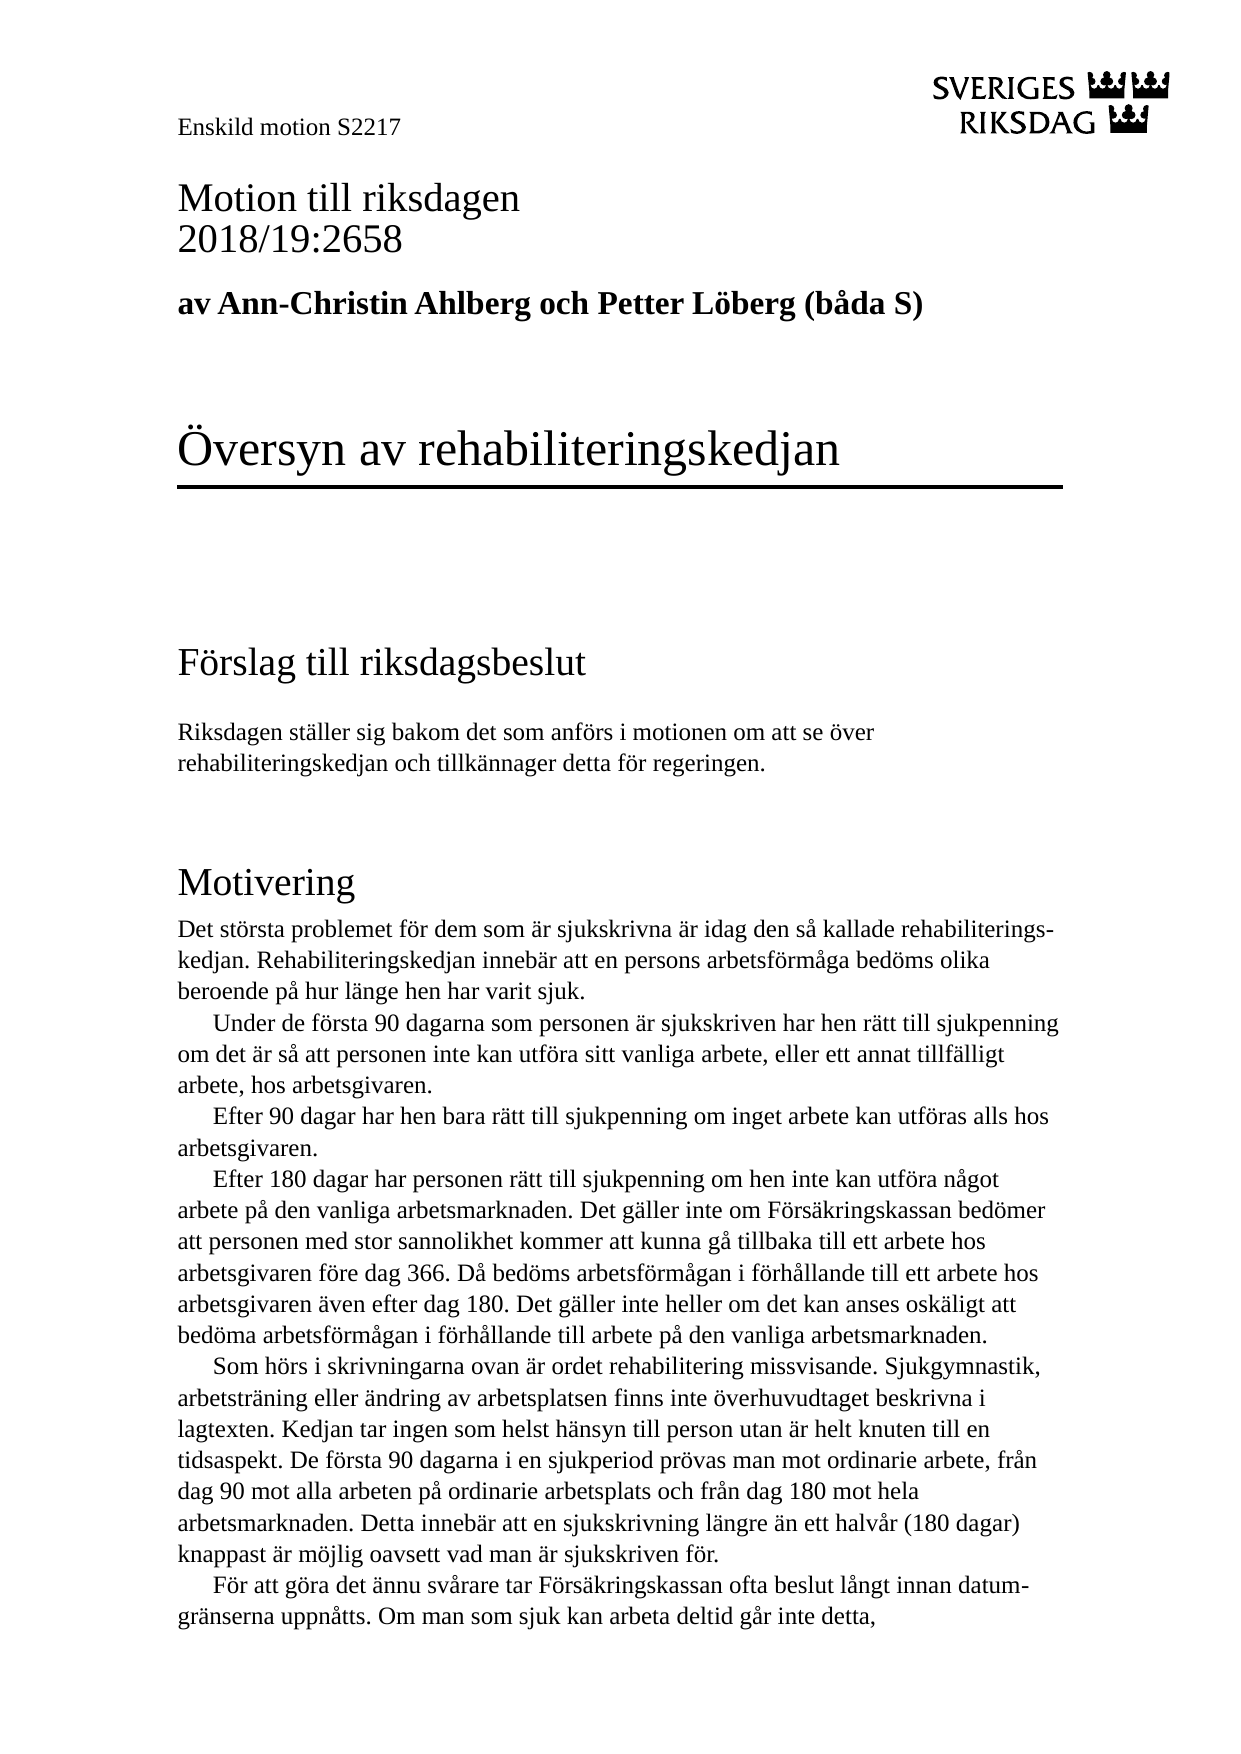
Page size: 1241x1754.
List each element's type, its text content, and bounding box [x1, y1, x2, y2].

text Efter 90 dagar har hen bara rätt till sjukpenning om inget arbete kan utföras alls hos arbetsgivaren. [177, 1099, 1063, 1161]
text Efter 180 dagar har personen rätt till sjukpenning om hen inte kan utföra något arbete på den vanliga arbetsmarknaden. Det gäller inte om Försäkringskassan bedömer att personen med stor sannolikhet kommer att kunna gå tillbaka till ett arbete hos arbetsgivaren före dag 366. Då bedöms arbetsförmågan i förhållande till ett arbete hos arbetsgivaren även efter dag 180. Det gäller inte heller om det kan anses oskäligt att bedöma arbetsförmågan i förhållande till arbete på den vanliga arbetsmarknaden. [177, 1161, 1063, 1349]
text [177, 1568, 1063, 1630]
text Som hörs i skrivningarna ovan är ordet rehabilitering missvisande. Sjukgymnastik, arbetsträning eller ändring av arbetsplatsen finns inte överhuvudtaget beskrivna i lagtexten. Kedjan tar ingen som helst hänsyn till person utan är helt knuten till en tidsaspekt. De första 90 dagarna i en sjukperiod prövas man mot ordinarie arbete, från dag 90 mot alla arbeten på ordinarie arbetsplats och från dag 180 mot hela arbetsmarknaden. Detta innebär att en sjukskrivning längre än ett halvår (180 dagar) knappast är möjlig oavsett vad man är sjukskriven för. [177, 1349, 1063, 1568]
text Det största problemet för dem som är sjukskrivna är idag den så kallade rehabiliteringskedjan. Rehabiliteringskedjan innebär att en persons arbetsförmåga bedöms olika beroende på hur länge hen har varit sjuk. [177, 911, 1063, 1005]
text Under de första 90 dagarna som personen är sjukskriven har hen rätt till sjukpenning om det är så att personen inte kan utföra sitt vanliga arbete, eller ett annat tillfälligt arbete, hos arbetsgivaren. [177, 1005, 1063, 1099]
